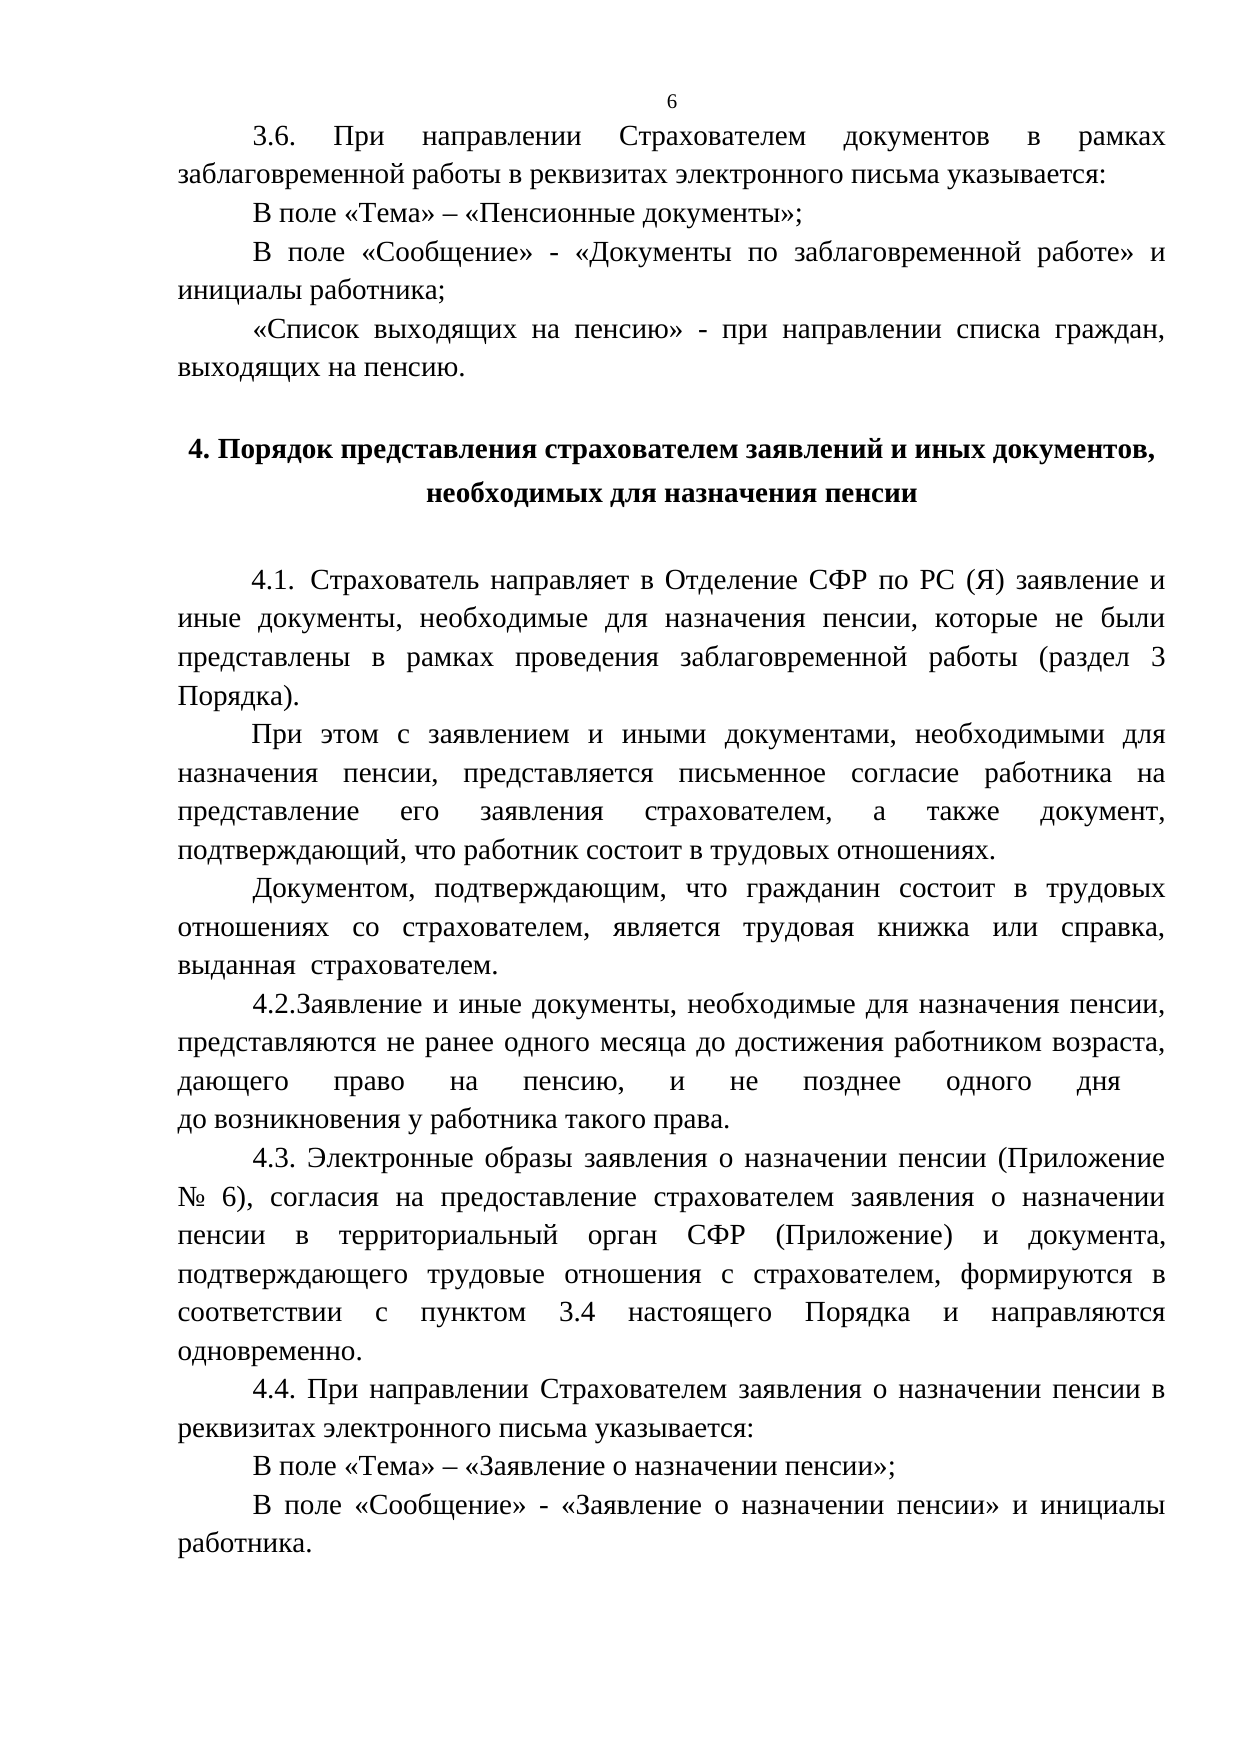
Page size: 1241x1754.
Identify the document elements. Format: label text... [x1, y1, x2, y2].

text В поле «Тема» – «Пенсионные документы»; [177, 195, 1166, 229]
text В поле «Сообщение» - «Документы по заблаговременной работе» и инициалы работника; [177, 234, 1166, 306]
text В поле «Тема» – «Заявление о назначении пенсии»; [177, 1448, 1166, 1482]
text При этом с заявлением и иными документами, необходимыми для назначения пенсии, представляется письменное согласие работника на представление его заявления страхователем, а также документ, подтверждающий, что работник состоит в трудовых отношениях. [177, 716, 1166, 865]
text 4.4. При направлении Страхователем заявления о назначении пенсии в реквизитах электронного письма указывается: [177, 1371, 1166, 1443]
list Порядок представления страхователем заявлений и иных документов, необходимых для назначения пенсии [177, 431, 1166, 508]
text 4.3. Электронные образы заявления о назначении пенсии (Приложение № 6), согласия на предоставление страхователем заявления о назначении пенсии в территориальный орган СФР (Приложение) и документа, подтверждающего трудовые отношения с страхователем, формируются в соответствии с пунктом 3.4 настоящего Порядка и направляются одновременно. [177, 1140, 1166, 1366]
text «Список выходящих на пенсию» - при направлении списка граждан, выходящих на пенсию. [177, 311, 1166, 383]
text Документом, подтверждающим, что гражданин состоит в трудовых отношениях со страхователем, является трудовая книжка или справка, выданная страхователем. [177, 870, 1166, 981]
text В поле «Сообщение» - «Заявление о назначении пенсии» и инициалы работника. [177, 1487, 1166, 1559]
text 3.6. При направлении Страхователем документов в рамках заблаговременной работы в реквизитах электронного письма указывается: [177, 118, 1166, 190]
list Страхователь направляет в Отделение СФР по РС (Я) заявление и иные документы, необходимые для назначения пенсии, которые не были представлены в рамках проведения заблаговременной работы (раздел 3 Порядка). [177, 562, 1166, 711]
text 4.2.Заявление и иные документы, необходимые для назначения пенсии, представляются не ранее одного месяца до достижения работником возраста, дающего право на пенсию, и не позднее одного дня до возникновения у работника такого права. [177, 986, 1166, 1135]
